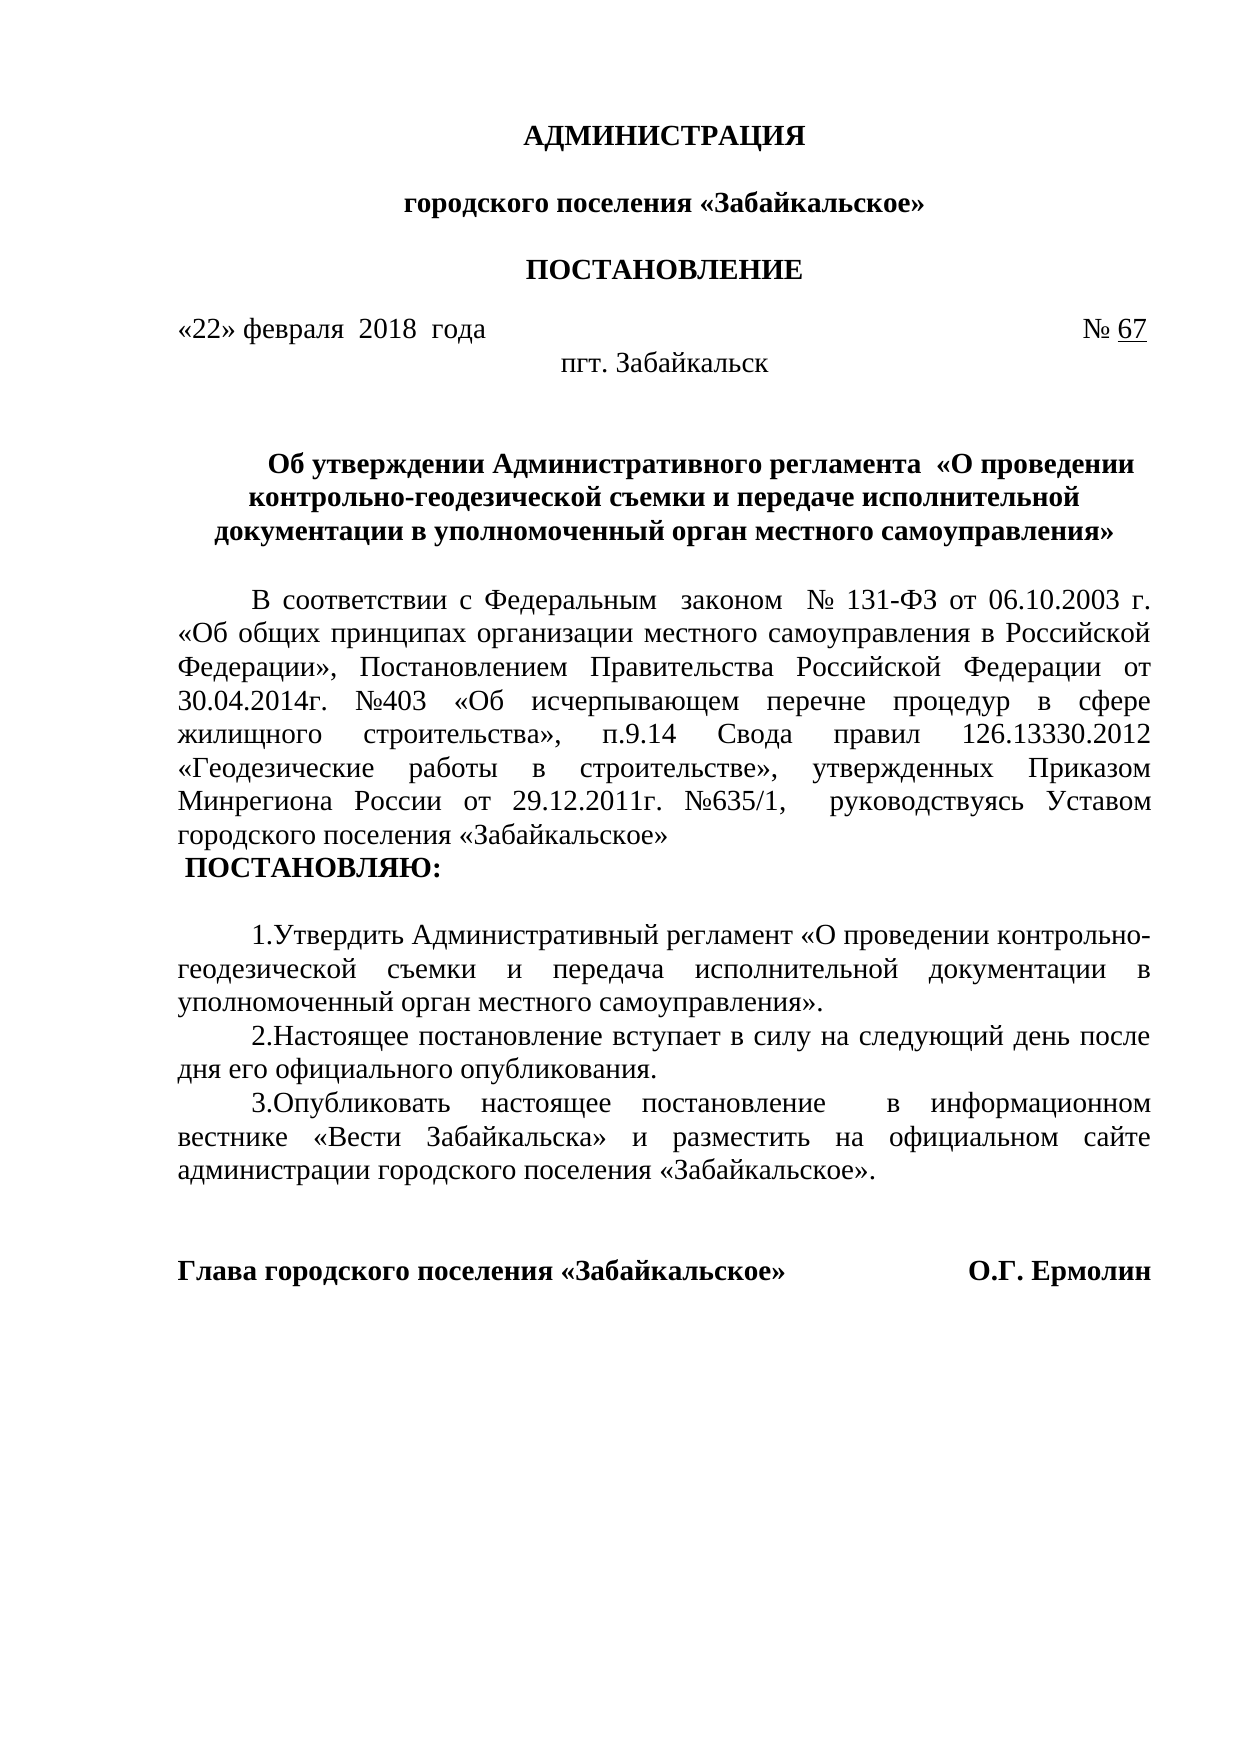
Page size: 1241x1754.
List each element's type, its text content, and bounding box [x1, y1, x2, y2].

title городского поселения «Забайкальское» [177, 185, 1152, 219]
text В соответствии с Федеральным законом № 131-ФЗ от 06.10.2003 г. «Об общих принципах организации местного самоуправления в Российской Федерации», Постановлением Правительства Российской Федерации от 30.04.2014г. №403 «Об исчерпывающем перечне процедур в сфере жилищного строительства», п.9.14 Свода правил 126.13330.2012 «Геодезические работы в строительстве», утвержденных Приказом Минрегиона России от 29.12.2011г. №635/1, руководствуясь Уставом городского поселения «Забайкальское» [177, 582, 1152, 850]
text 3.Опубликовать настоящее постановление в информационном вестнике «Вести Забайкальска» и разместить на официальном сайте администрации городского поселения «Забайкальское». [177, 1085, 1152, 1186]
title пгт. Забайкальск [177, 345, 1152, 379]
text 2.Настоящее постановление вступает в силу на следующий день после дня его официального опубликования. [177, 1018, 1152, 1085]
text 1.Утвердить Административный регламент «О проведении контрольно-геодезической съемки и передача исполнительной документации в уполномоченный орган местного самоуправления». [177, 917, 1152, 1018]
title «22» февраля 2018 года № 67 [177, 312, 1152, 345]
text Об утверждении Административного регламента «О проведении контрольно-геодезической съемки и передаче исполнительной документации в уполномоченный орган местного самоуправления» [177, 446, 1152, 546]
text Глава городского поселения «Забайкальское» О.Г. Ермолин [177, 1253, 1152, 1286]
title АДМИНИСТРАЦИЯ [177, 118, 1152, 152]
text ПОСТАНОВЛЯЮ: [177, 850, 1152, 884]
text ПОСТАНОВЛЕНИЕ [177, 252, 1152, 286]
